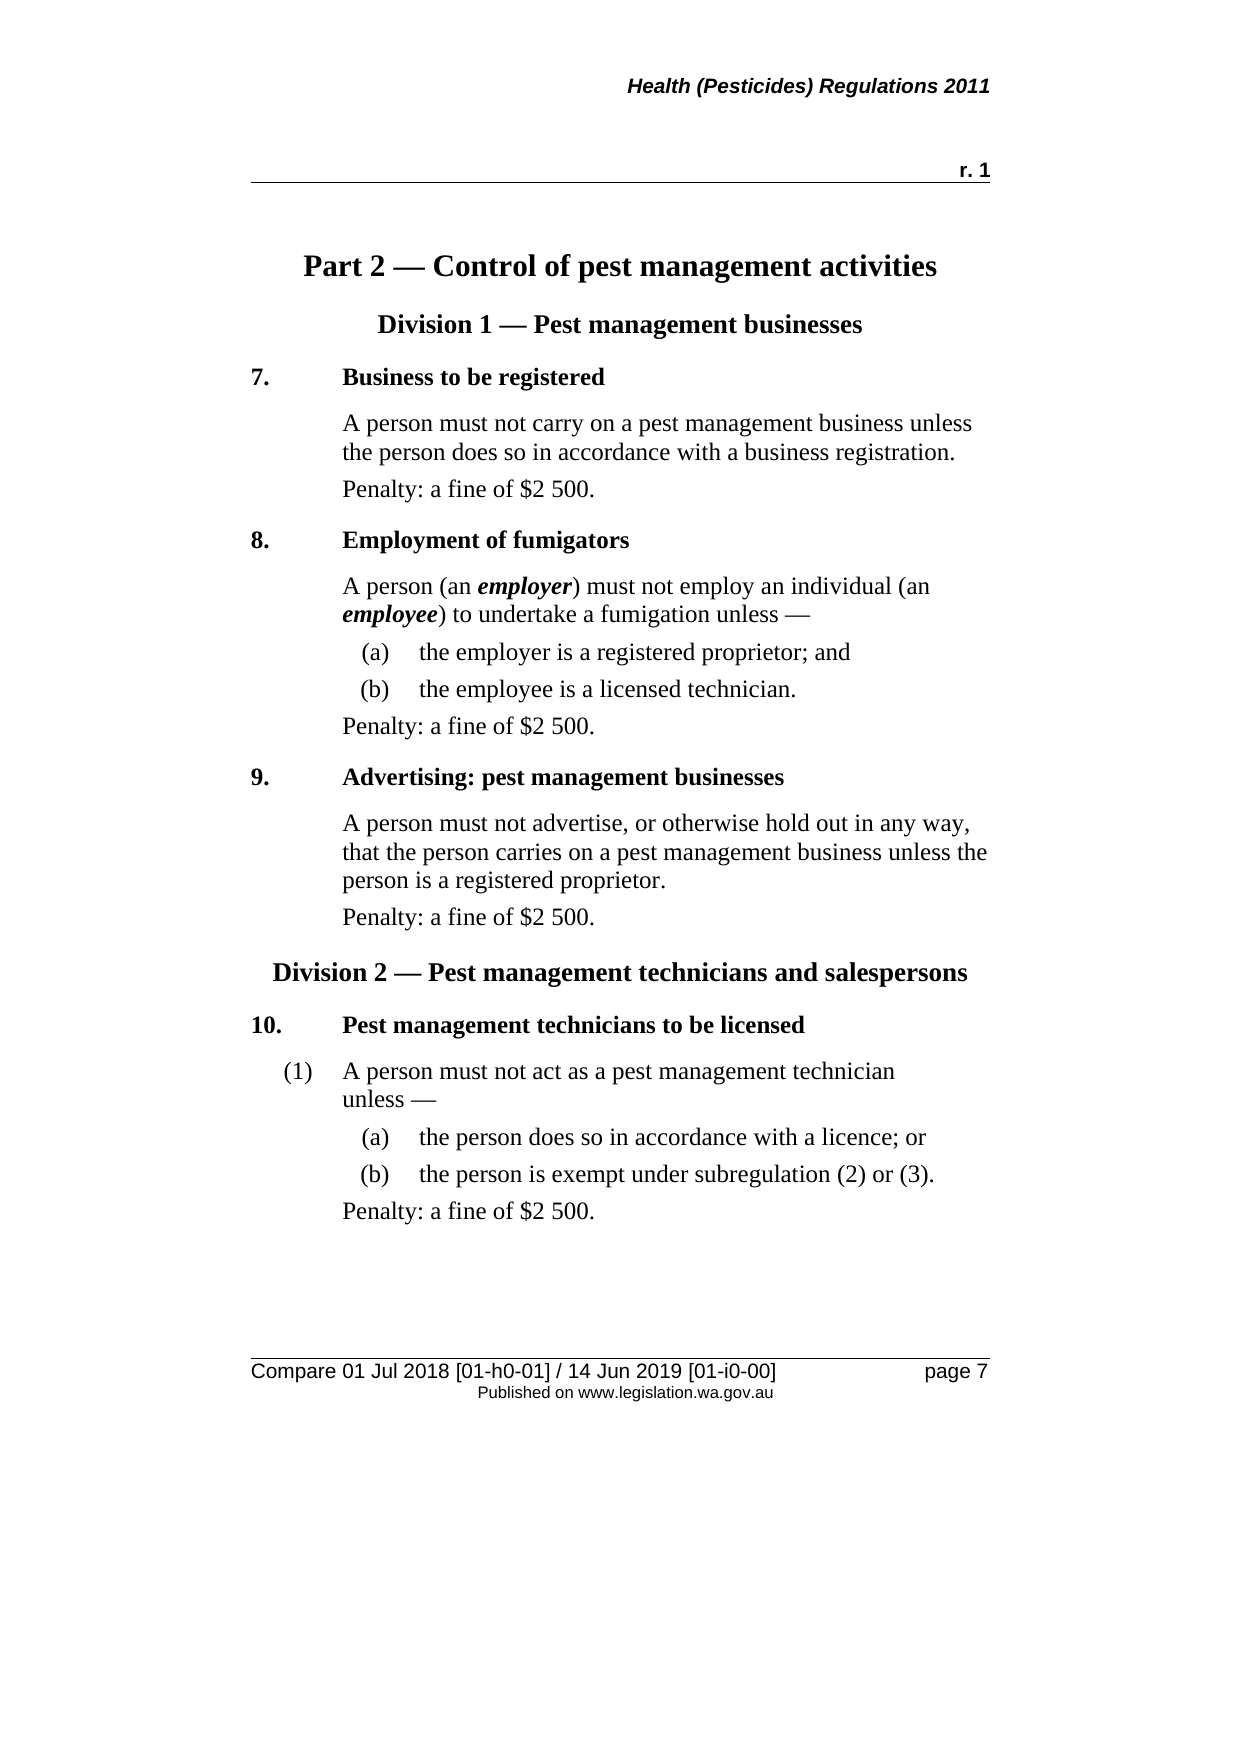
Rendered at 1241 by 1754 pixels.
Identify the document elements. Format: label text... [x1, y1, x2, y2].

text Penalty: a fine of $2 500. [251, 474, 990, 502]
subtitle 10. management technicians to be licensed [251, 1010, 990, 1039]
text A person (an employer) must not employ an individual (an employee) to undertake a fumigation unless — [251, 571, 990, 628]
subtitle Division 2 — management technicians and salespersons [251, 956, 990, 987]
subtitle 8. Employment of fumigators [251, 525, 990, 554]
subtitle Division 1 — management businesses [251, 308, 990, 339]
text A person must not advertise, or otherwise hold out in any way, that the person carries on a pest management business unless the person is a registered proprietor. [251, 808, 990, 894]
subtitle 7. Business to be registered [251, 362, 990, 391]
text (b) the person is exempt under subregulation (2) or (3). [251, 1159, 990, 1187]
text Penalty: a fine of $2 500. [251, 1196, 990, 1224]
text A person must not carry on a pest management business unless the person does so in accordance with a business registration. [251, 408, 990, 465]
text Penalty: a fine of $2 500. [251, 902, 990, 931]
subtitle Part 2 — Control of pest management activities [251, 247, 990, 283]
text (a) the employer is a registered proprietor; and [251, 637, 990, 665]
text Penalty: a fine of $2 500. [251, 711, 990, 739]
subtitle 9. Advertising: pest management businesses [251, 762, 990, 791]
text (a) the person does so in accordance with a licence; or [251, 1122, 990, 1150]
text (b) the employee is a licensed technician. [251, 674, 990, 702]
text (1) A person must not act as a pest management technician unless — [251, 1056, 990, 1113]
